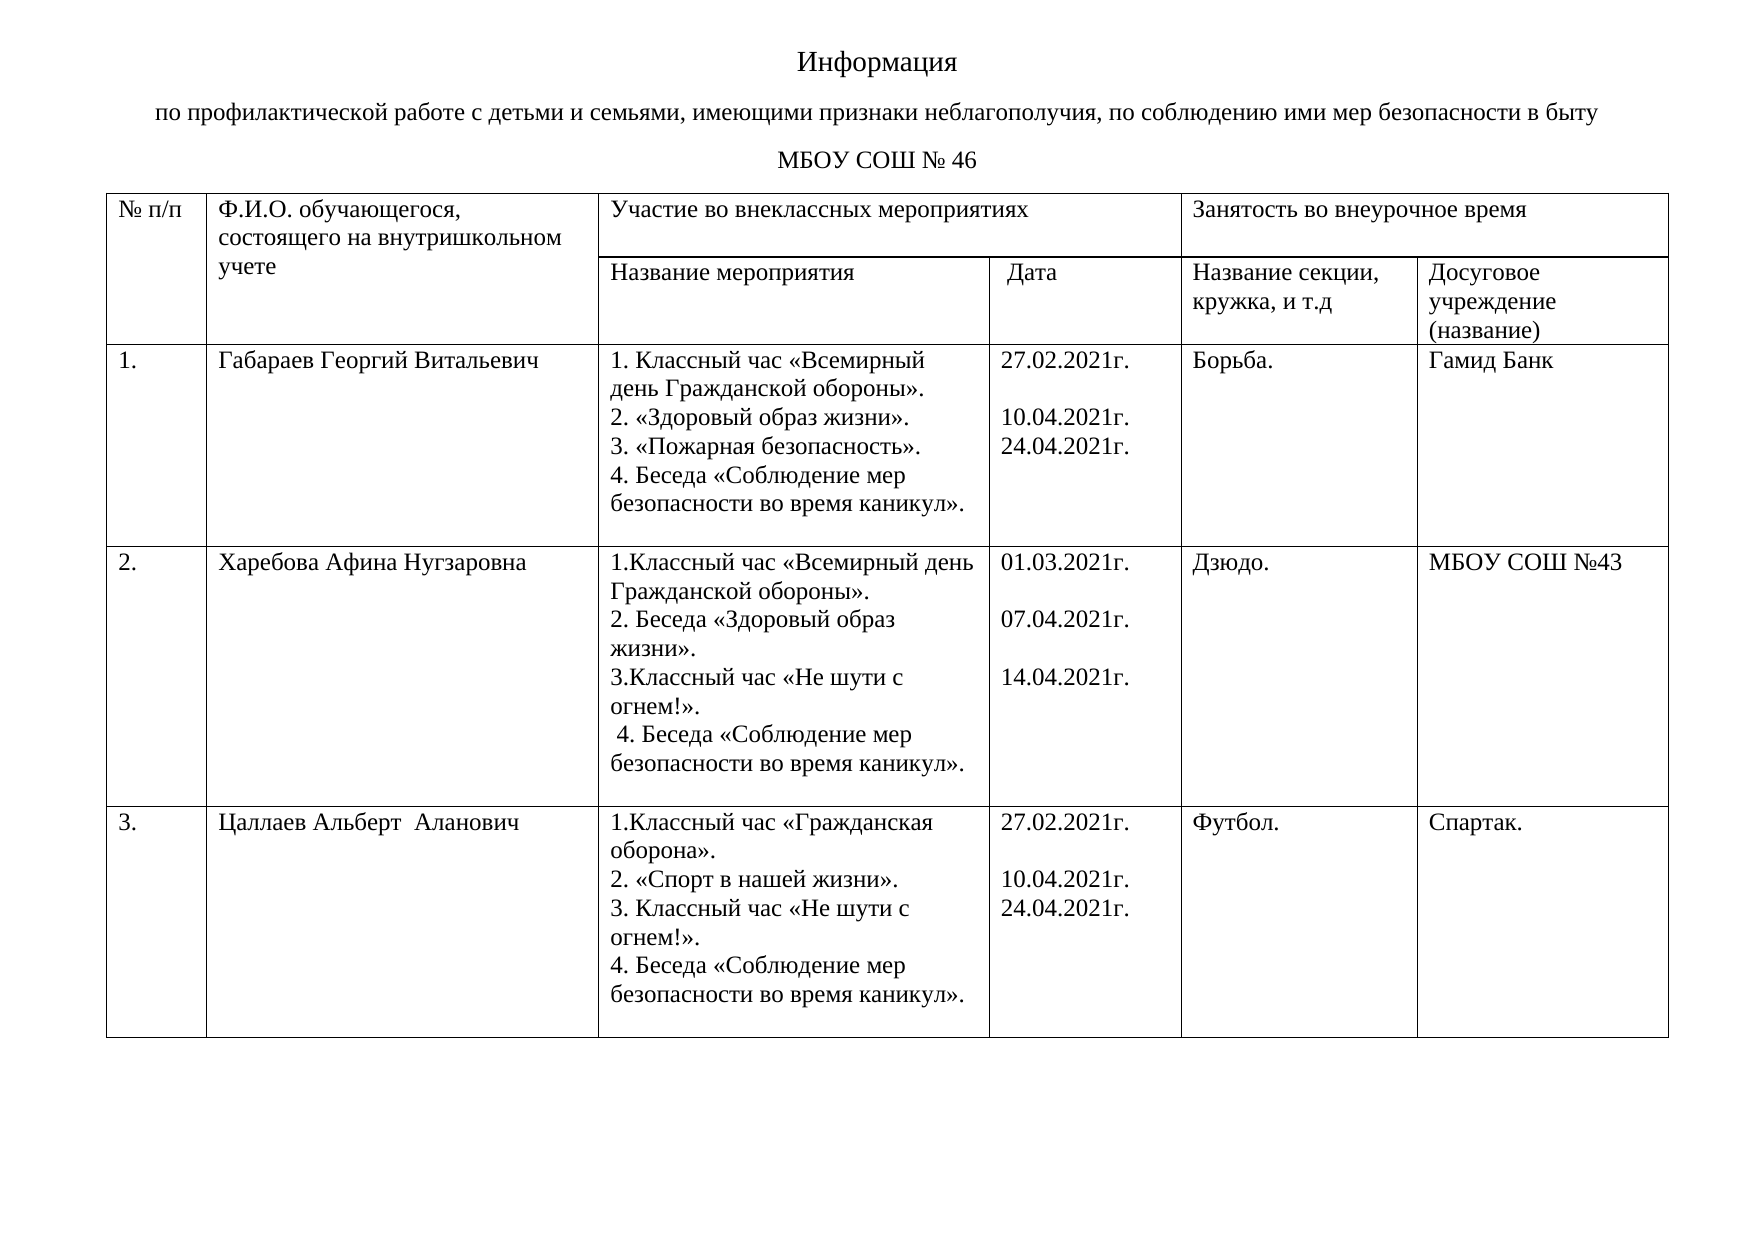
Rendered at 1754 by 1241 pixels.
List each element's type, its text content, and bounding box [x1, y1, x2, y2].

table_cell Дата [990, 258, 1181, 344]
table_header Занятость во внеурочное время [1182, 194, 1668, 256]
table_cell 27.02.2021г. 10.04.2021г. 24.04.2021г. [990, 807, 1181, 1037]
table_header Ф.И.О. обучающегося, состоящего на внутришкольном учете [207, 194, 598, 344]
table_cell Досуговое учреждение (название) [1418, 258, 1668, 344]
table_cell Спартак. [1418, 807, 1668, 1037]
table_cell МБОУ СОШ №43 [1418, 547, 1668, 806]
text Информация [118, 44, 1636, 78]
table_cell Борьба. [1182, 345, 1417, 546]
table_cell Футбол. [1182, 807, 1417, 1037]
table_header № п/п [107, 194, 206, 344]
table_cell Харебова Афина Нугзаровна [207, 547, 598, 806]
table_cell 1. Классный час «Всемирный день Гражданской обороны». 2. «Здоровый образ жизни». 3. «Пожарная безопасность». 4. Беседа «Соблюдение мер безопасности во время каникул». [599, 345, 989, 546]
table_cell 01.03.2021г. 07.04.2021г. 14.04.2021г. [990, 547, 1181, 806]
table_cell 2. [107, 547, 206, 806]
table_cell 1. [107, 345, 206, 546]
table_cell Габараев Георгий Витальевич [207, 345, 598, 546]
table_cell Дзюдо. [1182, 547, 1417, 806]
table_cell Название мероприятия [599, 258, 989, 344]
text по профилактической работе с детьми и семьями, имеющими признаки неблагополучия, по соблюдению ими мер безопасности в быту [118, 97, 1636, 126]
table_cell 1.Классный час «Гражданская оборона». 2. «Спорт в нашей жизни». 3. Классный час «Не шути с огнем!». 4. Беседа «Соблюдение мер безопасности во время каникул». [599, 807, 989, 1037]
table_header Участие во внеклассных мероприятиях [599, 194, 1181, 256]
table_cell 27.02.2021г. 10.04.2021г. 24.04.2021г. [990, 345, 1181, 546]
table_cell 3. [107, 807, 206, 1037]
text МБОУ СОШ № 46 [118, 145, 1636, 174]
table_cell Гамид Банк [1418, 345, 1668, 546]
table_cell Название секции, кружка, и т.д [1182, 258, 1417, 344]
table_cell 1.Классный час «Всемирный день Гражданской обороны». 2. Беседа «Здоровый образ жизни». 3.Классный час «Не шути с огнем!». 4. Беседа «Соблюдение мер безопасности во время каникул». [599, 547, 989, 806]
table_cell Цаллаев Альберт Аланович [207, 807, 598, 1037]
